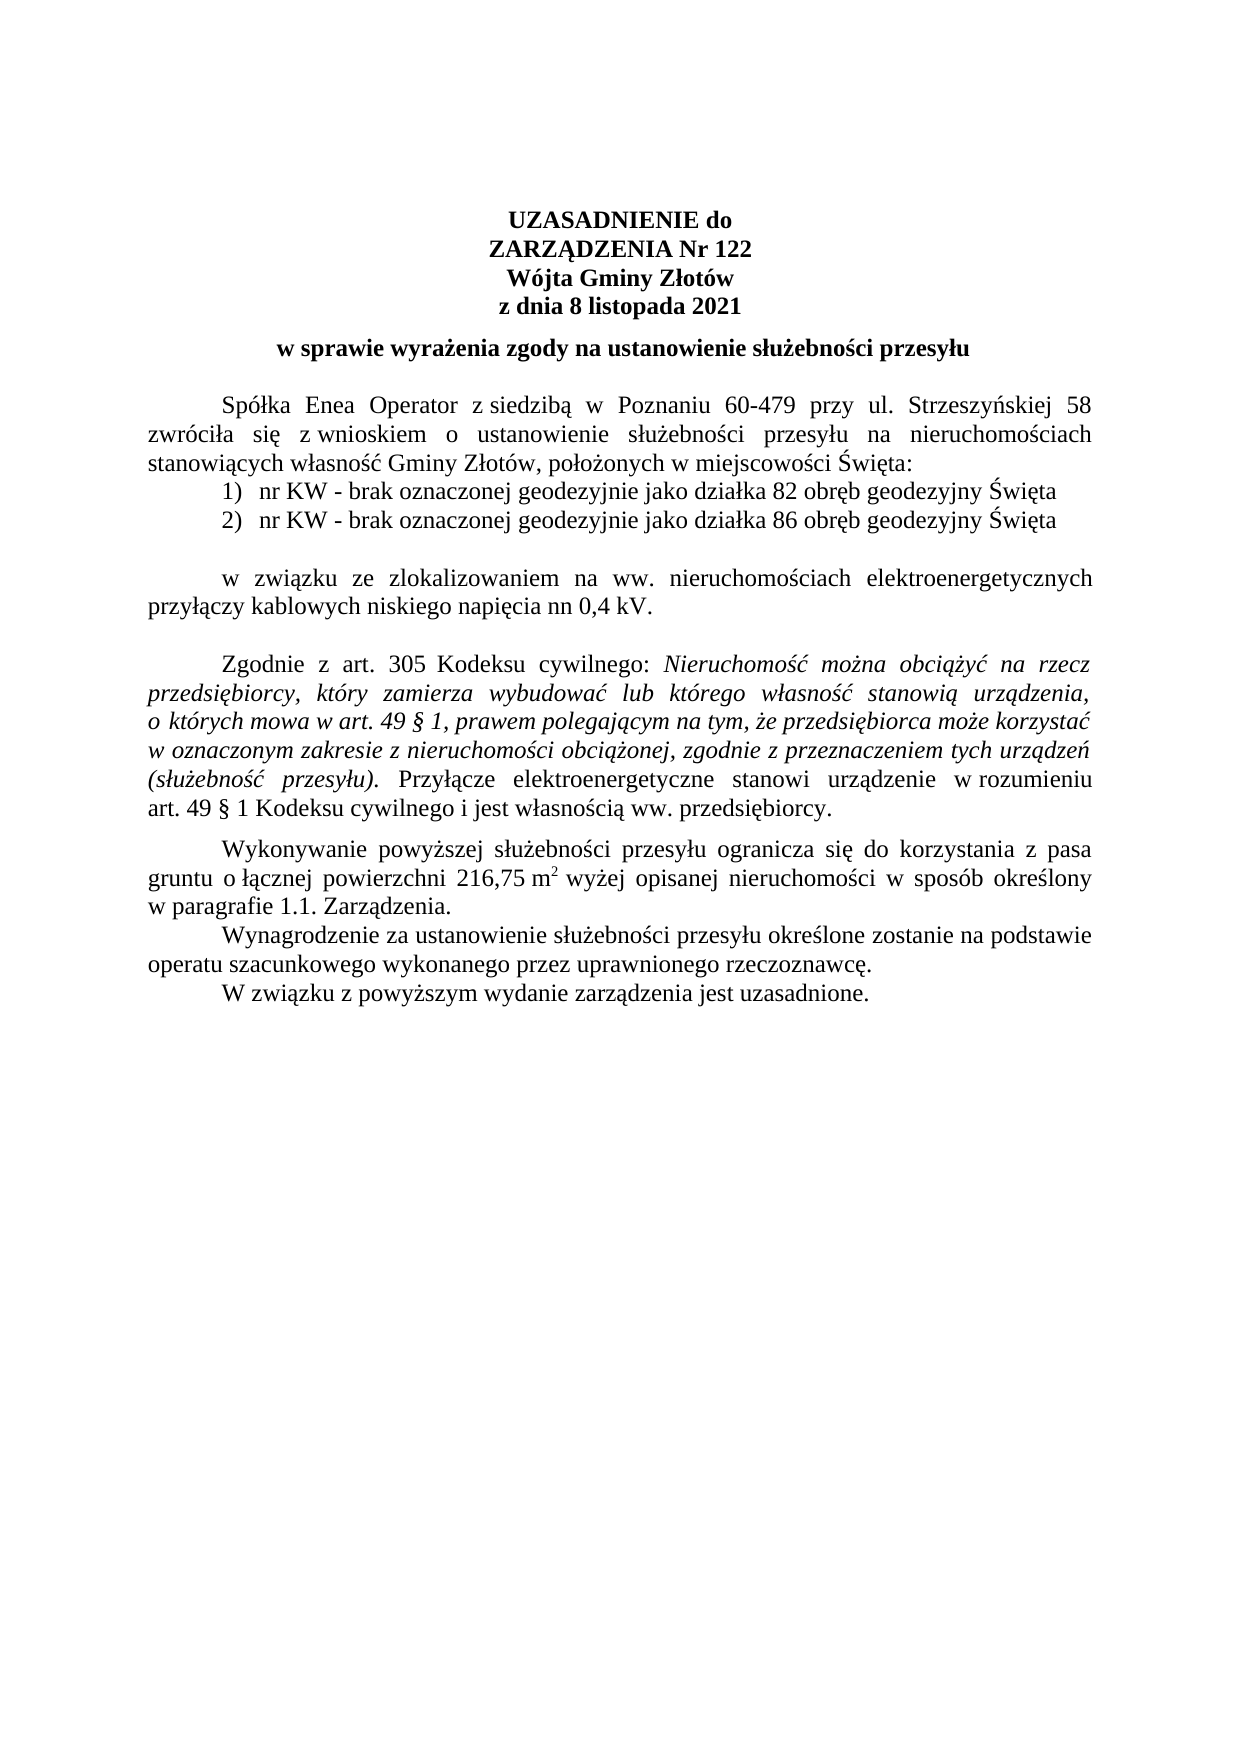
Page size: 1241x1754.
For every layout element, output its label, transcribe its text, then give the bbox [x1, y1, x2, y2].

text w związku ze zlokalizowaniem na ww. nieruchomościach elektroenergetycznych przyłączy kablowych niskiego napięcia nn 0,4 kV. [148, 563, 1093, 620]
text Zgodnie z art. 305 Kodeksu cywilnego: Nieruchomość można obciążyć na rzecz przedsiębiorcy, który zamierza wybudować lub którego własność stanowią urządzenia, o których mowa w art. 49 § 1, prawem polegającym na tym, że przedsiębiorca może korzystać w oznaczonym zakresie z nieruchomości obciążonej, zgodnie z przeznaczeniem tych urządzeń (służebność przesyłu). Przyłącze elektroenergetyczne stanowi urządzenie w rozumieniu art. 49 § 1 Kodeksu cywilnego i jest własnością ww. przedsiębiorcy. [148, 649, 1093, 821]
text Wynagrodzenie za ustanowienie służebności przesyłu określone zostanie na podstawie operatu szacunkowego wykonanego przez uprawnionego rzeczoznawcę. [148, 920, 1093, 978]
text Spółka Enea Operator z siedzibą w Poznaniu 60-479 przy ul. Strzeszyńskiej 58 zwróciła się z wnioskiem o ustanowienie służebności przesyłu na nieruchomościach stanowiących własność Gminy Złotów, położonych w miejscowości : [148, 390, 1093, 476]
text W związku z powyższym wydanie zarządzenia jest uzasadnione. [148, 978, 1093, 1006]
text UZASADNIENIE do [148, 205, 1093, 234]
text z dnia [148, 291, 1093, 320]
text Wójta Gminy Złotów [148, 263, 1093, 291]
text Wykonywanie powyższej służebności przesyłu ogranicza się do korzystania z pasa gruntu o łącznej powierzchni 216,75 m2 wyżej opisanej nieruchomości w sposób określony w paragrafie 1.1. Zarządzenia. [148, 834, 1093, 920]
text w sprawie wyrażenia zgody na ustanowienie służebności przesyłu [148, 333, 1093, 361]
list nr KW - brak oznaczonej geodezyjnie jako działka 86 obręb geodezyjny [221, 505, 1093, 534]
text ZARZĄDZENIA Nr 122 [148, 234, 1093, 263]
list nr KW - brak oznaczonej geodezyjnie jako działka 82 obręb geodezyjny [221, 476, 1093, 505]
